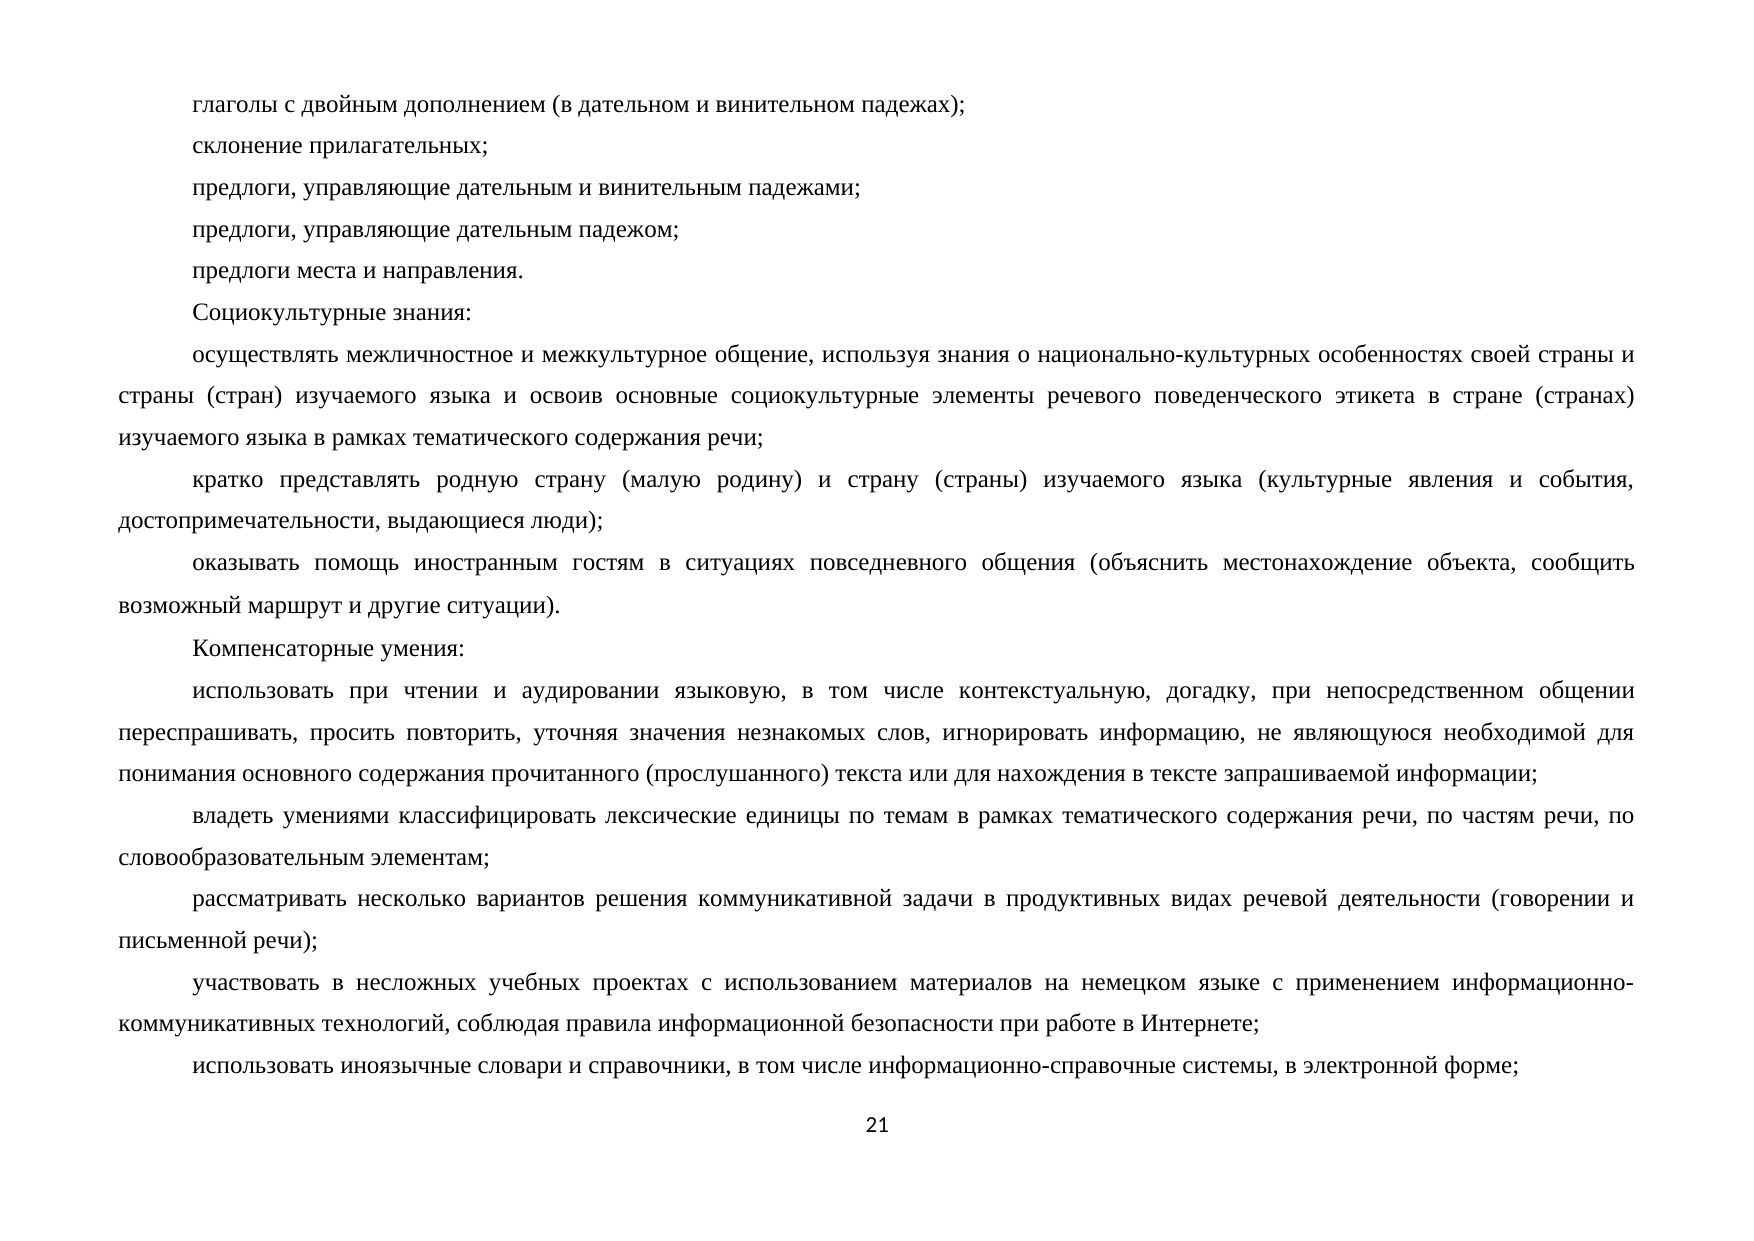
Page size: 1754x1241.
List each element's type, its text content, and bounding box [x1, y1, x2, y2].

text рассматривать несколько вариантов решения коммуникативной задачи в продуктивных видах речевой деятельности (говорении и письменной речи); [118, 883, 1636, 954]
text Компенсаторные умения: [118, 633, 1636, 662]
text оказывать помощь иностранным гостям в ситуациях повседневного общения (объяснить местонахождение объекта, сообщить возможный маршрут и другие ситуации). [118, 547, 1636, 619]
text кратко представлять родную страну (малую родину) и страну (страны) изучаемого языка (культурные явления и события, достопримечательности, выдающиеся люди); [118, 464, 1636, 534]
text владеть умениями классифицировать лексические единицы по темам в рамках тематического содержания речи, по частям речи, по словообразовательным элементам; [118, 800, 1636, 870]
text участвовать в несложных учебных проектах с использованием материалов на немецком языке с применением информационно- коммуникативных технологий, соблюдая правила информационной безопасности при работе в Интернете; [118, 967, 1636, 1037]
text предлоги места и направления. [118, 255, 1636, 284]
text предлоги, управляющие дательным падежом; [118, 214, 1636, 242]
text склонение прилагательных; [118, 130, 1636, 159]
text глаголы с двойным дополнением (в дательном и винительном падежах); [118, 89, 1636, 117]
text использовать при чтении и аудировании языковую, в том числе контекстуальную, догадку, при непосредственном общении переспрашивать, просить повторить, уточняя значения незнакомых слов, игнорировать информацию, не являющуюся необходимой для понимания основного содержания прочитанного (прослушанного) текста или для нахождения в тексте запрашиваемой информации; [118, 675, 1636, 787]
text предлоги, управляющие дательным и винительным падежами; [118, 172, 1636, 201]
text Социокультурные знания: [118, 297, 1636, 326]
text использовать иноязычные словари и справочники, в том числе информационно-справочные системы, в электронной форме; [118, 1050, 1636, 1079]
text осуществлять межличностное и межкультурное общение, используя знания о национально-культурных особенностях своей страны и страны (стран) изучаемого языка и освоив основные социокультурные элементы речевого поведенческого этикета в стране (странах) изучаемого языка в рамках тематического содержания речи; [118, 339, 1636, 451]
